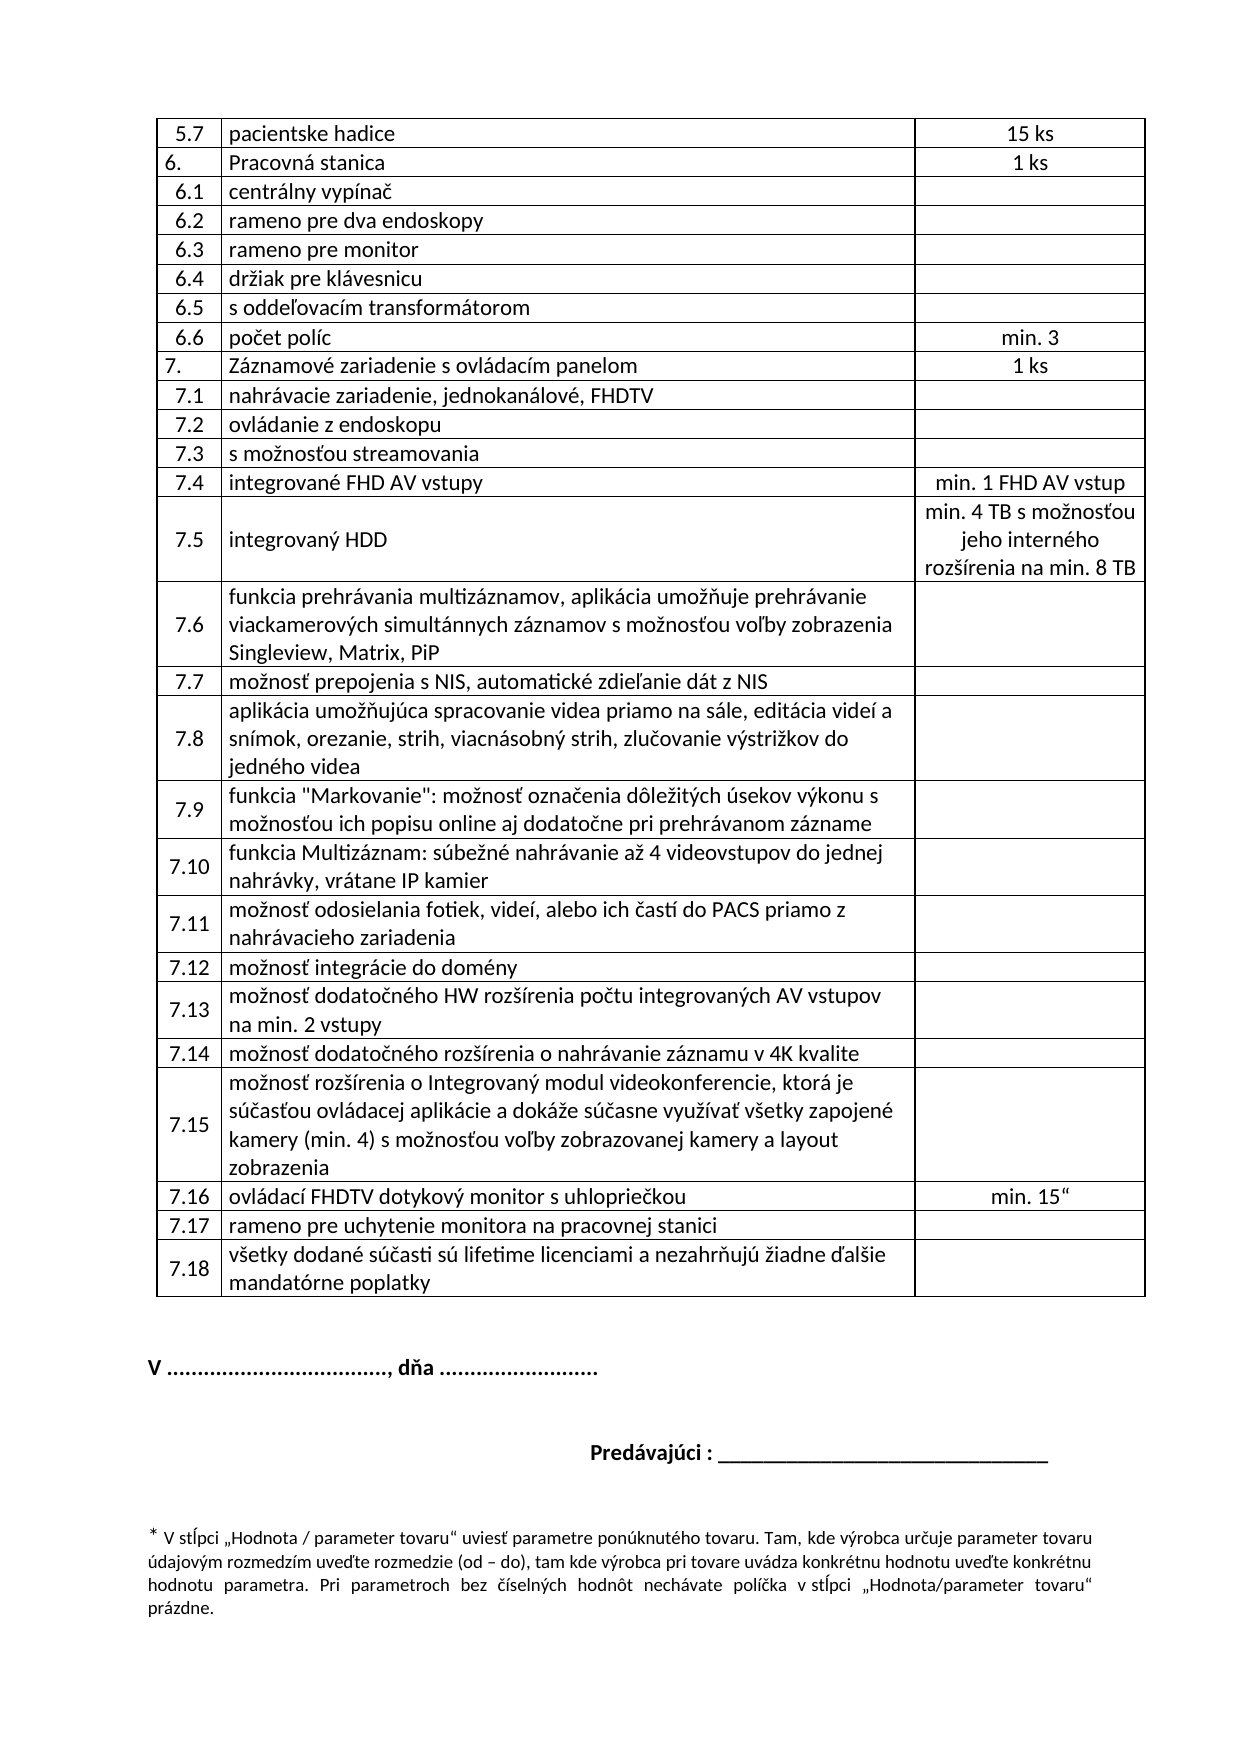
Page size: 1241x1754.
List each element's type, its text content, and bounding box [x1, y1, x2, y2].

table_cell možnosť rozšírenia o Integrovaný modul videokonferencie, ktorá je súčasťou ovládacej aplikácie a dokáže súčasne využívať všetky zapojené kamery (min. 4) s možnosťou voľby zobrazovanej kamery a layout zobrazenia [222, 1068, 914, 1181]
table_cell 1 ks [916, 148, 1144, 176]
table_cell možnosť dodatočného rozšírenia o nahrávanie záznamu v 4K kvalite [222, 1039, 914, 1067]
table_cell integrovaný HDD [222, 497, 914, 581]
table_cell 15 ks [916, 119, 1144, 147]
table_cell 7.18 [158, 1240, 221, 1296]
table_cell držiak pre klávesnicu [222, 265, 914, 292]
table_cell nahrávacie zariadenie, jednokanálové, FHDTV [222, 381, 914, 409]
table_cell [916, 1068, 1144, 1181]
table_cell funkcia Multizáznam: súbežné nahrávanie až 4 videovstupov do jednej nahrávky, vrátane IP kamier [222, 839, 914, 894]
table_cell 6.4 [158, 265, 221, 292]
table_cell [916, 896, 1144, 952]
table_cell [916, 953, 1144, 981]
table_cell 6.5 [158, 294, 221, 322]
table_cell [916, 1211, 1144, 1239]
table_cell 5.7 [158, 119, 221, 147]
table_cell 7.14 [158, 1039, 221, 1067]
table_cell Pracovná stanica [222, 148, 914, 176]
table_cell rameno pre uchytenie monitora na pracovnej stanici [222, 1211, 914, 1239]
table_cell 7.9 [158, 781, 221, 837]
table_cell funkcia prehrávania multizáznamov, aplikácia umožňuje prehrávanie viackamerových simultánnych záznamov s možnosťou voľby zobrazenia Singleview, Matrix, PiP [222, 582, 914, 666]
table_cell ovládací FHDTV dotykový monitor s uhlopriečkou [222, 1182, 914, 1210]
table_cell 7.13 [158, 982, 221, 1038]
table_cell počet políc [222, 323, 914, 351]
table_cell funkcia "Markovanie": možnosť označenia dôležitých úsekov výkonu s možnosťou ich popisu online aj dodatočne pri prehrávanom zázname [222, 781, 914, 837]
table_cell 7.3 [158, 439, 221, 467]
table_cell [916, 294, 1144, 322]
table_cell aplikácia umožňujúca spracovanie videa priamo na sále, editácia videí a snímok, orezanie, strih, viacnásobný strih, zlučovanie výstrižkov do jedného videa [222, 696, 914, 780]
table_cell [916, 1039, 1144, 1067]
table_cell 7.6 [158, 582, 221, 666]
table_cell možnosť integrácie do domény [222, 953, 914, 981]
table_cell pacientske hadice [222, 119, 914, 147]
table_cell možnosť dodatočného HW rozšírenia počtu integrovaných AV vstupov na min. 2 vstupy [222, 982, 914, 1038]
table_cell min. 4 TB s možnosťou jeho interného rozšírenia na min. 8 TB [916, 497, 1144, 581]
table_cell [916, 582, 1144, 666]
table_cell 6.3 [158, 235, 221, 263]
table_cell 7.2 [158, 410, 221, 438]
table_cell rameno pre dva endoskopy [222, 206, 914, 234]
table_cell [916, 265, 1144, 292]
table_cell 7.5 [158, 497, 221, 581]
table_cell [916, 696, 1144, 780]
text * V stĺpci „Hodnota / parameter tovaru“ uviesť parametre ponúknutého tovaru. Tam, kde výrobca určuje parameter tovaru údajovým rozmedzím uveďte rozmedzie (od – do), tam kde výrobca pri tovare uvádza konkrétnu hodnotu uveďte konkrétnu hodnotu parametra. Pri parametroch bez číselných hodnôt nechávate políčka v stĺpci „Hodnota/parameter tovaru“ prázdne. [148, 1522, 1092, 1619]
table_cell 7.11 [158, 896, 221, 952]
table_cell min. 3 [916, 323, 1144, 351]
table_cell 7.7 [158, 667, 221, 695]
table_cell 7.1 [158, 381, 221, 409]
table_cell 7.8 [158, 696, 221, 780]
table_cell [916, 439, 1144, 467]
table_cell [916, 235, 1144, 263]
table_cell možnosť prepojenia s NIS, automatické zdieľanie dát z NIS [222, 667, 914, 695]
table_cell min. 1 FHD AV vstup [916, 468, 1144, 496]
table_cell 7.17 [158, 1211, 221, 1239]
table_cell 6.6 [158, 323, 221, 351]
table_cell 6.2 [158, 206, 221, 234]
table_cell 7.4 [158, 468, 221, 496]
table_cell [916, 839, 1144, 894]
table_cell ovládanie z endoskopu [222, 410, 914, 438]
table_cell [916, 667, 1144, 695]
table_cell [916, 410, 1144, 438]
table_cell [916, 982, 1144, 1038]
table_cell s oddeľovacím transformátorom [222, 294, 914, 322]
text Predávajúci : _____________________________ [516, 1438, 1092, 1466]
table_cell 1 ks [916, 352, 1144, 380]
table_cell rameno pre monitor [222, 235, 914, 263]
table_cell [916, 206, 1144, 234]
table_cell 7.10 [158, 839, 221, 894]
table_cell 7. [158, 352, 221, 380]
table_cell s možnosťou streamovania [222, 439, 914, 467]
table_cell všetky dodané súčasti sú lifetime licenciami a nezahrňujú žiadne ďalšie mandatórne poplatky [222, 1240, 914, 1296]
table_cell centrálny vypínač [222, 177, 914, 205]
table_cell 6.1 [158, 177, 221, 205]
text V ...................................., dňa .......................... [148, 1353, 1092, 1381]
table_cell 7.16 [158, 1182, 221, 1210]
table_cell [916, 177, 1144, 205]
table_cell možnosť odosielania fotiek, videí, alebo ich častí do PACS priamo z nahrávacieho zariadenia [222, 896, 914, 952]
table_cell min. 15“ [916, 1182, 1144, 1210]
table_cell 7.15 [158, 1068, 221, 1181]
table_cell [916, 1240, 1144, 1296]
table_cell integrované FHD AV vstupy [222, 468, 914, 496]
table_cell [916, 381, 1144, 409]
table_cell 6. [158, 148, 221, 176]
table_cell [916, 781, 1144, 837]
table_cell Záznamové zariadenie s ovládacím panelom [222, 352, 914, 380]
table_cell 7.12 [158, 953, 221, 981]
